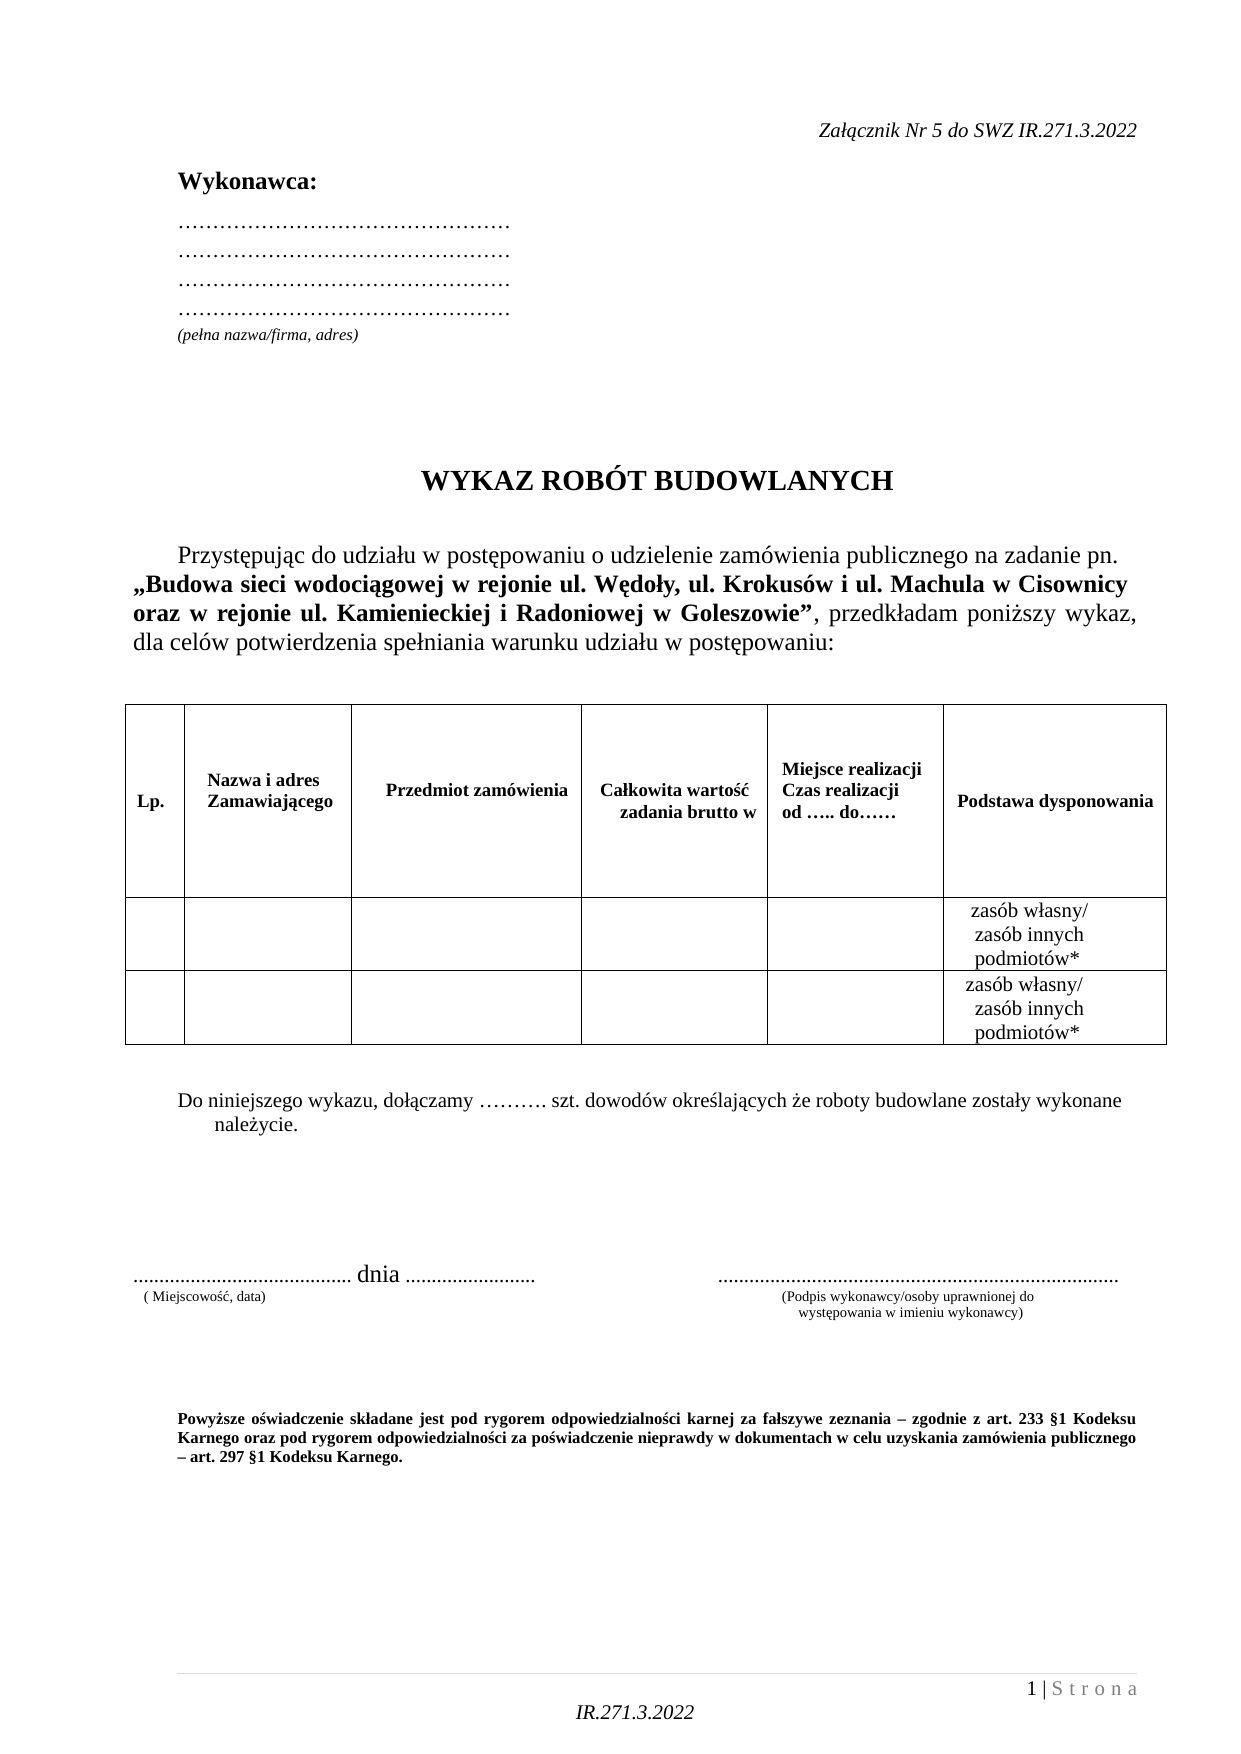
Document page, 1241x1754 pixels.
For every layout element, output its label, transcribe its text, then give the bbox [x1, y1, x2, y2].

table_header Przedmiot zamówienia [352, 705, 581, 897]
text …………………………………………………………………………………… [177, 209, 517, 262]
text Powyższe oświadczenie składane jest pod rygorem odpowiedzialności karnej za fałszywe zeznania – zgodnie z art. 233 §1 Kodeksu Karnego oraz pod rygorem odpowiedzialności za poświadczenie nieprawdy w dokumentach w celu uzyskania zamówienia publicznego – art. 297 §1 Kodeksu Karnego. [177, 1409, 1137, 1466]
text .......................................... dnia ......................... ............................................................................. [133, 1259, 1137, 1287]
table_cell [768, 898, 943, 970]
text WYKAZ ROBÓT BUDOWLANYCH [177, 463, 1137, 497]
text …………………………………………………………………………………… [177, 267, 517, 320]
table_header Lp. [126, 705, 184, 897]
table_cell [768, 971, 943, 1044]
table_cell zasób własny/ zasób innych podmiotów* [944, 898, 1166, 970]
table_header Podstawa dysponowania [944, 705, 1166, 897]
table_cell [126, 898, 184, 970]
text Załącznik Nr 5 do SWZ IR.271.3.2022 [133, 118, 1137, 142]
table_cell [582, 971, 767, 1044]
text Przystępując do udziału w postępowaniu o udzielenie zamówienia publicznego na zadanie pn. [133, 541, 1137, 569]
table_cell [352, 971, 581, 1044]
text (pełna nazwa/firma, adres) [177, 325, 517, 344]
table_cell [185, 971, 351, 1044]
table_cell [352, 898, 581, 970]
table_header Całkowita wartość zadania brutto w [582, 705, 767, 897]
text ( Miejscowość, data) (Podpis wykonawcy/osoby uprawnionej do występowania w imieniu wykonawcy) [133, 1287, 1137, 1321]
table_header Miejsce realizacji Czas realizacji od ….. do…… [768, 705, 943, 897]
text Do niniejszego wykazu, dołączamy ………. szt. dowodów określających że roboty budowlane zostały wykonane należycie. [177, 1088, 1137, 1136]
text „Budowa sieci wodociągowej w rejonie ul. Wędoły, ul. Krokusów i ul. Machula w Cisownicy oraz w rejonie ul. Kamienieckiej i Radoniowej w Goleszowie”, przedkładam poniższy wykaz, dla celów potwierdzenia spełniania warunku udziału w postępowaniu: [133, 569, 1137, 656]
table_cell [582, 898, 767, 970]
table_header Nazwa i adres Zamawiającego [185, 705, 351, 897]
table_cell [185, 898, 351, 970]
table_cell zasób własny/ zasób innych podmiotów* [944, 971, 1166, 1044]
table_cell [126, 971, 184, 1044]
text Wykonawca: [177, 166, 1137, 195]
